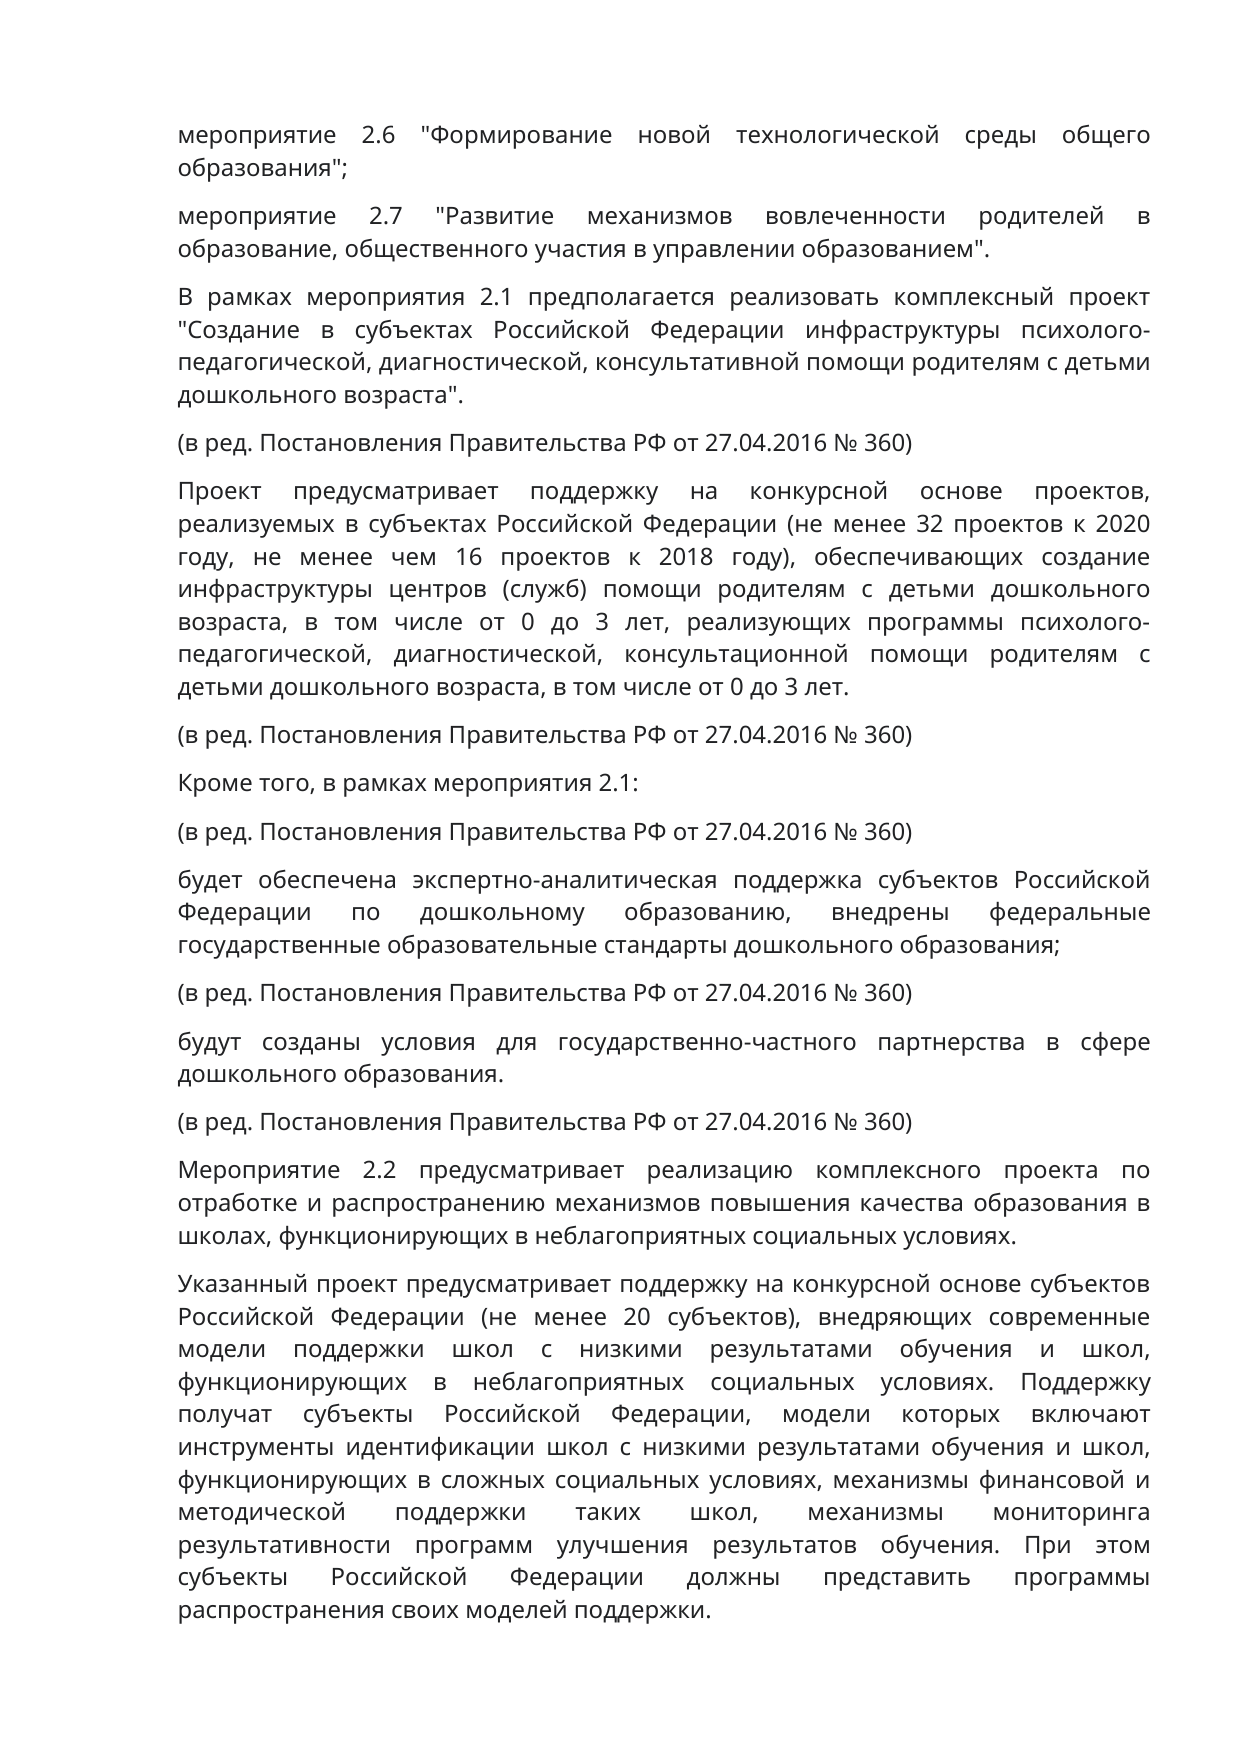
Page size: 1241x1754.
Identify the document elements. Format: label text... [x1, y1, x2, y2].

text Проект предусматривает поддержку на конкурсной основе проектов, реализуемых в субъектах Российской Федерации (не менее 32 проектов к 2020 году, не менее чем 16 проектов к 2018 году), обеспечивающих создание инфраструктуры центров (служб) помощи родителям с детьми дошкольного возраста, в том числе от 0 до 3 лет, реализующих программы психолого-педагогической, диагностической, консультационной помощи родителям с детьми дошкольного возраста, в том числе от 0 до 3 лет. [177, 474, 1152, 702]
text Кроме того, в рамках мероприятия 2.1: [177, 766, 1152, 799]
text (в ред. Постановления Правительства РФ от 27.04.2016 № 360) [177, 1105, 1152, 1138]
text мероприятие 2.7 "Развитие механизмов вовлеченности родителей в образование, общественного участия в управлении образованием". [177, 199, 1152, 264]
text Указанный проект предусматривает поддержку на конкурсной основе субъектов Российской Федерации (не менее 20 субъектов), внедряющих современные модели поддержки школ с низкими результатами обучения и школ, функционирующих в неблагоприятных социальных условиях. Поддержку получат субъекты Российской Федерации, модели которых включают инструменты идентификации школ с низкими результатами обучения и школ, функционирующих в сложных социальных условиях, механизмы финансовой и методической поддержки таких школ, механизмы мониторинга результативности программ улучшения результатов обучения. При этом субъекты Российской Федерации должны представить программы распространения своих моделей поддержки. [177, 1267, 1152, 1625]
text Мероприятие 2.2 предусматривает реализацию комплексного проекта по отработке и распространению механизмов повышения качества образования в школах, функционирующих в неблагоприятных социальных условиях. [177, 1153, 1152, 1251]
text (в ред. Постановления Правительства РФ от 27.04.2016 № 360) [177, 976, 1152, 1009]
text (в ред. Постановления Правительства РФ от 27.04.2016 № 360) [177, 718, 1152, 751]
text В рамках мероприятия 2.1 предполагается реализовать комплексный проект "Создание в субъектах Российской Федерации инфраструктуры психолого-педагогической, диагностической, консультативной помощи родителям с детьми дошкольного возраста". [177, 280, 1152, 410]
text (в ред. Постановления Правительства РФ от 27.04.2016 № 360) [177, 814, 1152, 847]
text мероприятие 2.6 "Формирование новой технологической среды общего образования"; [177, 118, 1152, 183]
text будет обеспечена экспертно-аналитическая поддержка субъектов Российской Федерации по дошкольному образованию, внедрены федеральные государственные образовательные стандарты дошкольного образования; [177, 863, 1152, 960]
text будут созданы условия для государственно-частного партнерства в сфере дошкольного образования. [177, 1024, 1152, 1089]
text (в ред. Постановления Правительства РФ от 27.04.2016 № 360) [177, 426, 1152, 458]
